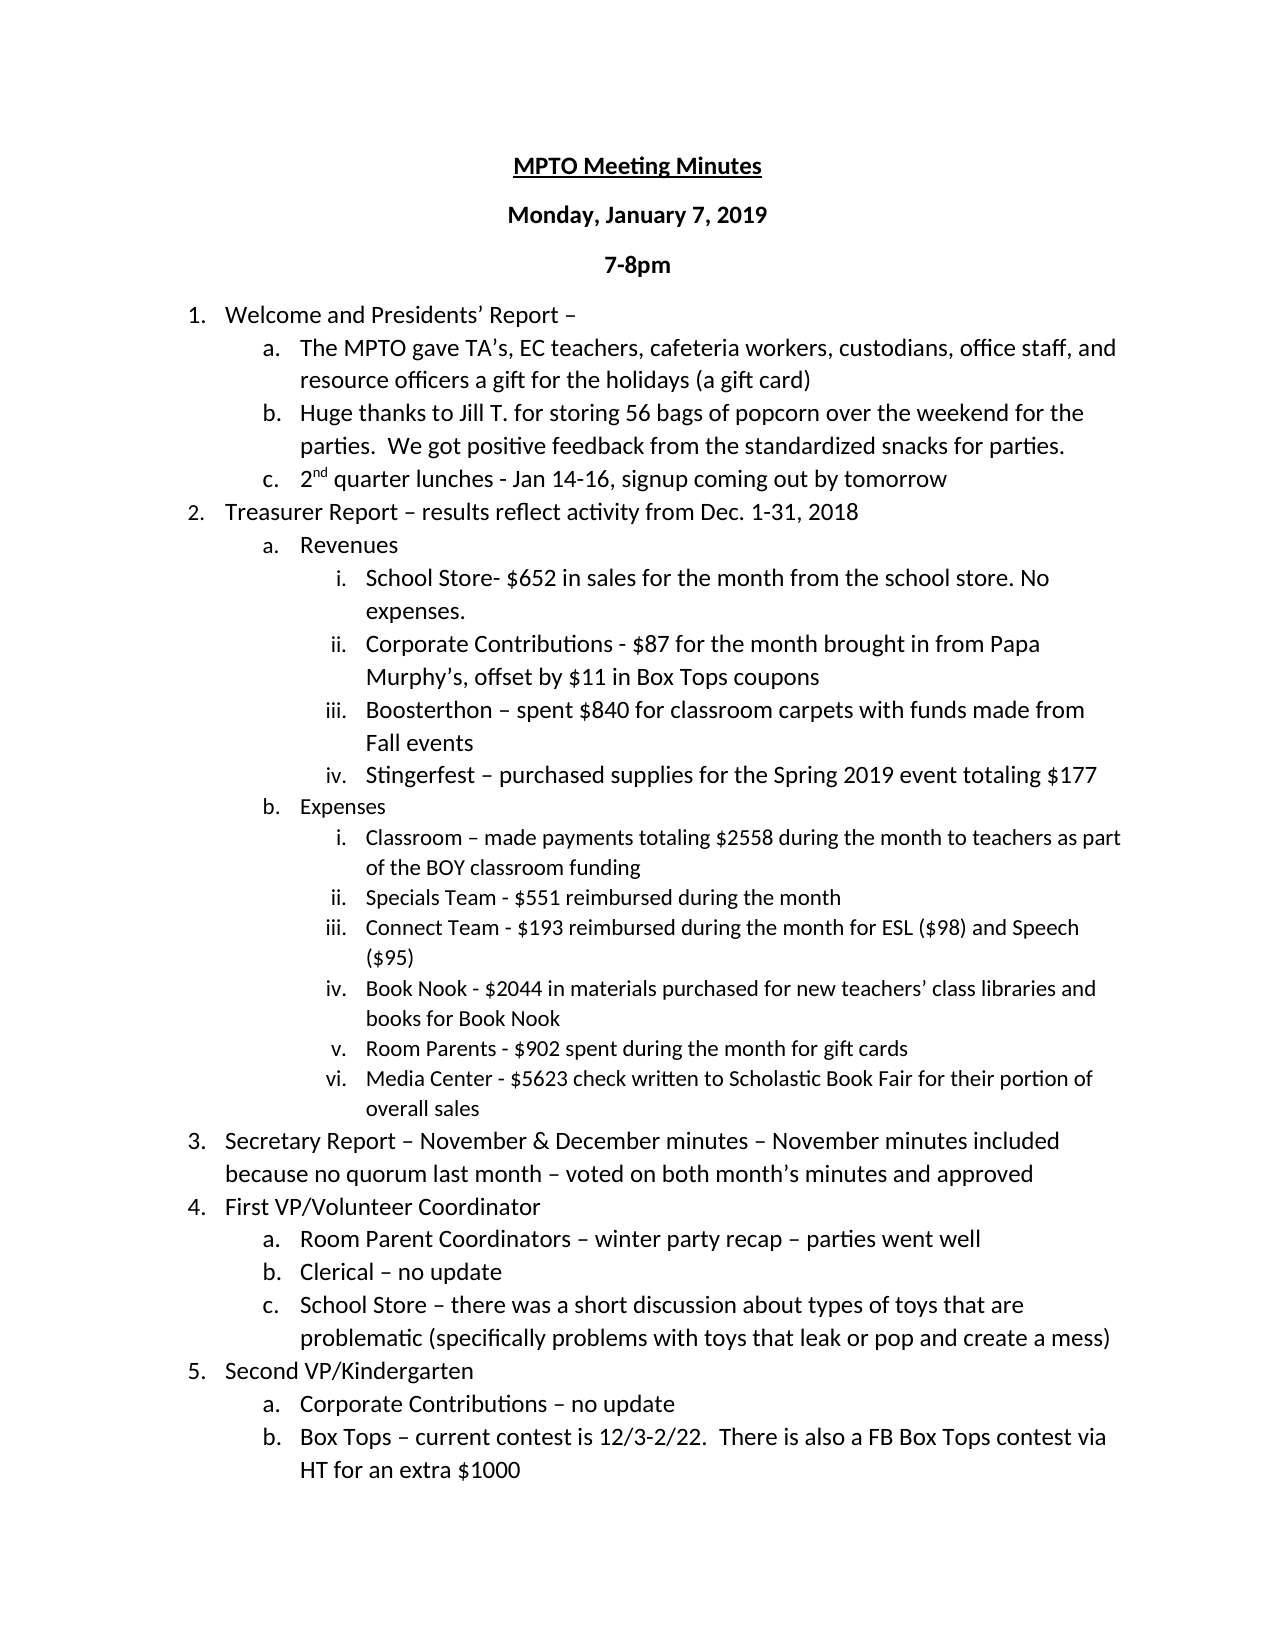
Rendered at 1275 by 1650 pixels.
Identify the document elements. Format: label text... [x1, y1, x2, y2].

list Classroom – made payments totaling $2558 during the month to teachers as part of the BOY classroom funding [347, 823, 1125, 881]
list 2nd quarter lunches - Jan 14-16, signup coming out by tomorrow [262, 463, 1125, 494]
list Corporate Contributions - $87 for the month brought in from Papa Murphy’s, offset by $11 in Box Tops coupons [347, 628, 1125, 691]
text MPTO Meeting Minutes [150, 150, 1125, 181]
text 7-8pm [150, 249, 1125, 280]
list Specials Team - $551 reimbursed during the month [347, 883, 1125, 911]
list Treasurer Report – results reflect activity from Dec. 1-31, 2018 [187, 496, 1125, 527]
list School Store – there was a short discussion about types of toys that are problematic (specifically problems with toys that leak or pop and create a mess) [262, 1289, 1125, 1353]
list Media Center - $5623 check written to Scholastic Book Fair for their portion of overall sales [347, 1064, 1125, 1123]
list Room Parent Coordinators – winter party recap – parties went well [262, 1223, 1125, 1254]
list The MPTO gave TA’s, EC teachers, cafeteria workers, custodians, office staff, and resource officers a gift for the holidays (a gift card) [262, 332, 1125, 395]
list Boosterthon – spent $840 for classroom carpets with funds made from Fall events [347, 694, 1125, 757]
list First VP/Volunteer Coordinator [187, 1191, 1125, 1221]
list Huge thanks to Jill T. for storing 56 bags of popcorn over the weekend for the parties. We got positive feedback from the standardized snacks for parties. [262, 397, 1125, 461]
list Clerical – no update [262, 1256, 1125, 1287]
list Expenses [262, 792, 1125, 821]
list Revenues [262, 529, 1125, 560]
list Welcome and Presidents’ Report – [187, 299, 1125, 329]
text Monday, January 7, 2019 [150, 199, 1125, 230]
list Corporate Contributions – no update [262, 1388, 1125, 1419]
list Connect Team - $193 reimbursed during the month for ESL ($98) and Speech ($95) [347, 913, 1125, 972]
list Box Tops – current contest is 12/3-2/22. There is also a FB Box Tops contest via HT for an extra $1000 [262, 1421, 1125, 1484]
list Second VP/Kindergarten [187, 1355, 1125, 1386]
list Secretary Report – November & December minutes – November minutes included because no quorum last month – voted on both month’s minutes and approved [187, 1125, 1125, 1188]
list School Store- $652 in sales for the month from the school store. No expenses. [347, 562, 1125, 626]
list Stingerfest – purchased supplies for the Spring 2019 event totaling $177 [347, 759, 1125, 790]
list Book Nook - $2044 in materials purchased for new teachers’ class libraries and books for Book Nook [347, 974, 1125, 1032]
list Room Parents - $902 spent during the month for gift cards [347, 1034, 1125, 1062]
